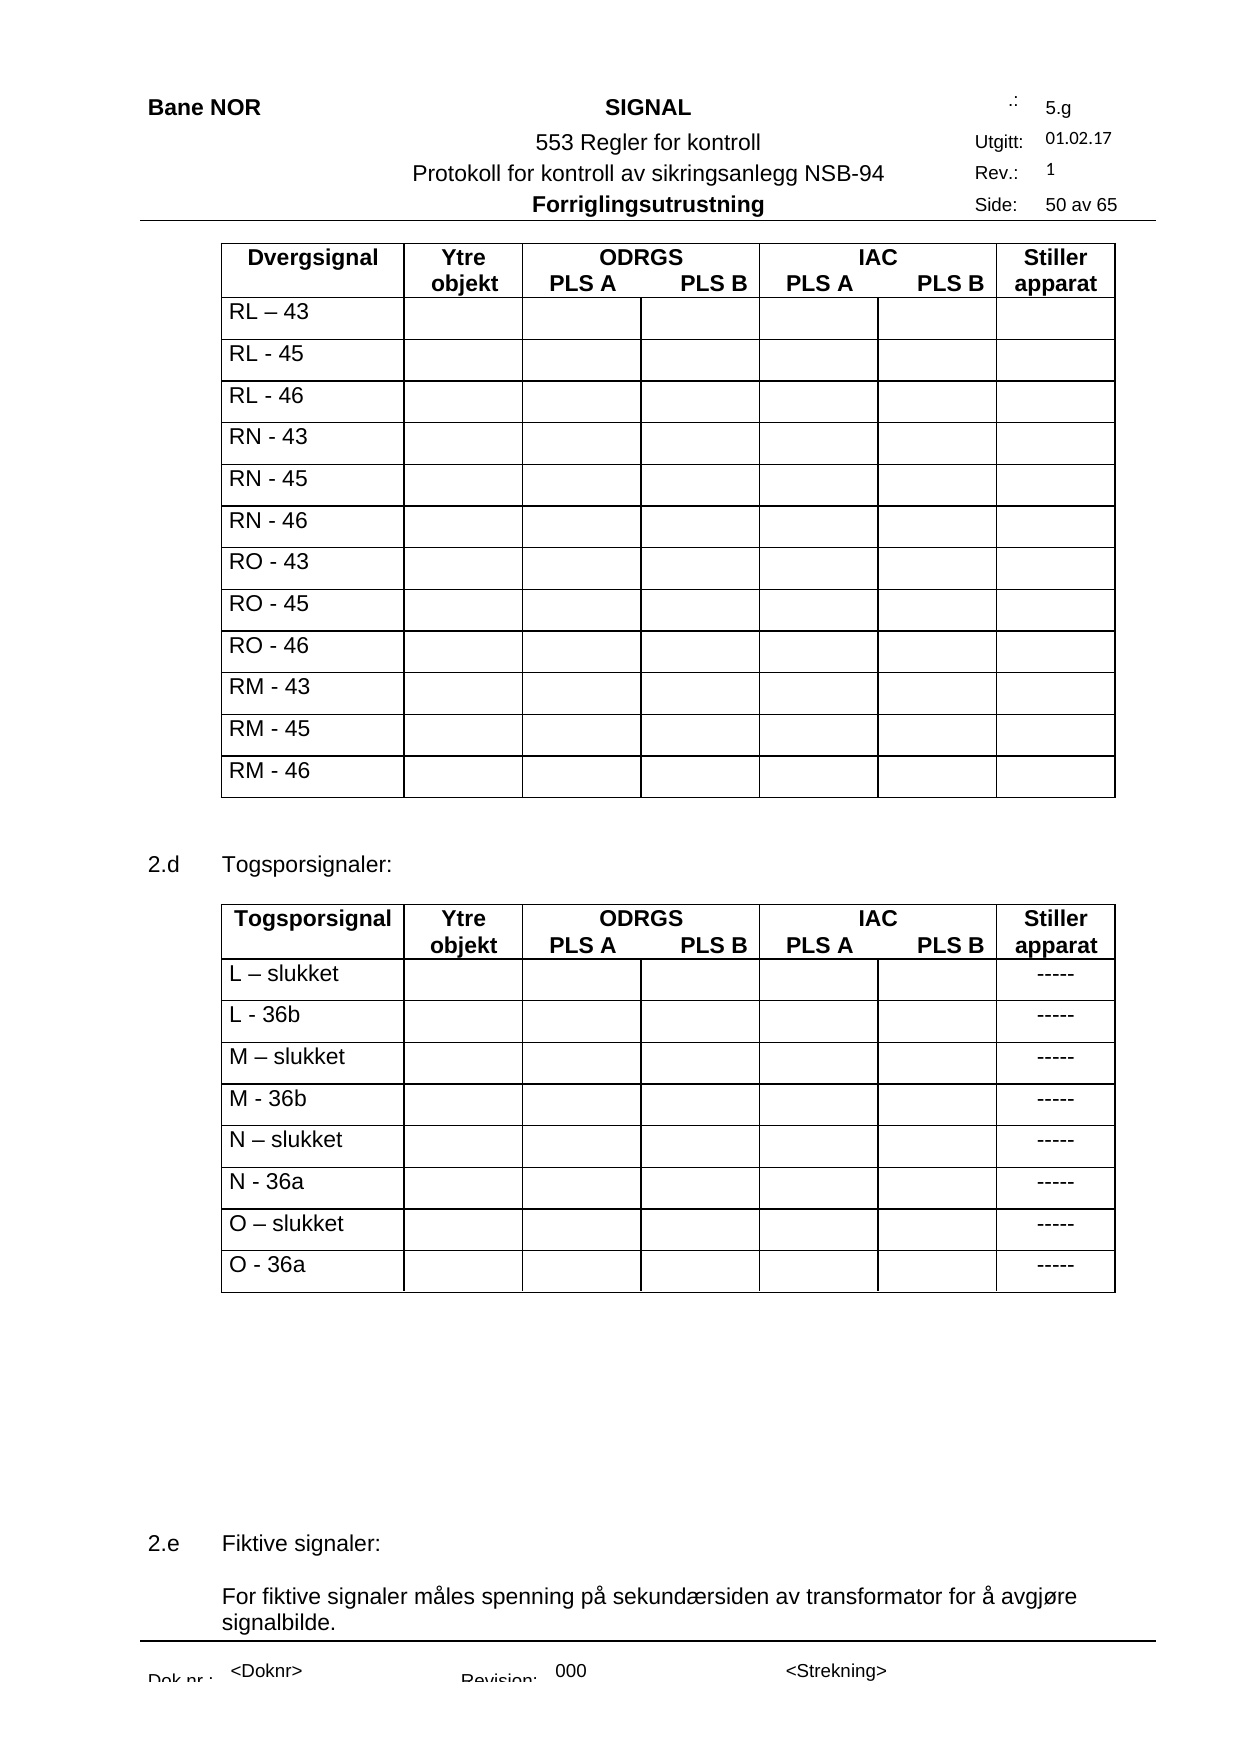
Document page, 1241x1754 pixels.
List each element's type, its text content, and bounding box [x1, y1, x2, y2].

table_cell [879, 548, 996, 588]
table_header IAC PLS A PLS B [760, 905, 996, 958]
table_cell [760, 590, 877, 630]
table_cell [642, 1043, 759, 1083]
table_cell [760, 1085, 877, 1125]
table_cell [760, 757, 877, 797]
table_cell O – slukket [222, 1210, 403, 1250]
table_cell [997, 715, 1114, 755]
table_cell M - 36b [222, 1085, 403, 1125]
table_cell [760, 1210, 877, 1250]
table_cell [879, 632, 996, 672]
table_cell [642, 382, 759, 422]
table_cell [523, 548, 640, 588]
table_cell [642, 423, 759, 463]
table_cell [879, 1168, 996, 1208]
table_cell [405, 1168, 522, 1208]
table_cell [405, 1043, 522, 1083]
table_cell [760, 960, 877, 1000]
table_cell [523, 1085, 640, 1125]
table_cell ----- [997, 1126, 1114, 1166]
table_cell [879, 1043, 996, 1083]
table_cell [997, 548, 1114, 588]
table_cell [997, 507, 1114, 547]
table_cell [760, 1168, 877, 1208]
table_cell [879, 960, 996, 1000]
table_cell [405, 340, 522, 380]
table_cell [879, 590, 996, 630]
table_header Ytre objekt [405, 244, 522, 297]
table_cell [760, 1043, 877, 1083]
table_header ODRGS PLS A PLS B [523, 244, 759, 297]
table_cell [997, 673, 1114, 713]
table_cell [879, 507, 996, 547]
table_cell [642, 1210, 759, 1250]
table_cell [760, 632, 877, 672]
table_cell [997, 423, 1114, 463]
table_cell [642, 590, 759, 630]
table_cell RN - 45 [222, 465, 403, 505]
table_cell [642, 1001, 759, 1041]
table_cell [523, 298, 640, 338]
table_cell [879, 715, 996, 755]
table_cell RO - 45 [222, 590, 403, 630]
table_cell [879, 757, 996, 797]
table_cell [879, 423, 996, 463]
table_cell [760, 1126, 877, 1166]
table_cell [405, 298, 522, 338]
table_cell [523, 382, 640, 422]
table_cell [405, 715, 522, 755]
table_cell O - 36a [222, 1251, 403, 1291]
table_cell [405, 757, 522, 797]
table_cell [997, 340, 1114, 380]
table_cell RN - 43 [222, 423, 403, 463]
table_cell RL - 45 [222, 340, 403, 380]
table_cell [879, 298, 996, 338]
table_cell [405, 632, 522, 672]
table_cell [879, 465, 996, 505]
table_cell [523, 1126, 640, 1166]
table_cell [997, 632, 1114, 672]
table_cell RM - 46 [222, 757, 403, 797]
table_cell [760, 507, 877, 547]
table_header IAC PLS A PLS B [760, 244, 996, 297]
table_cell [405, 1251, 522, 1291]
table_cell M – slukket [222, 1043, 403, 1083]
table_cell [997, 757, 1114, 797]
list Togsporsignaler: [148, 851, 1152, 877]
table_cell [760, 548, 877, 588]
table_cell [405, 1126, 522, 1166]
table_header ODRGS PLS A PLS B [523, 905, 759, 958]
table_header Togsporsignal [222, 905, 403, 958]
table_cell ----- [997, 1251, 1114, 1291]
table_cell RM - 43 [222, 673, 403, 713]
table_cell ----- [997, 960, 1114, 1000]
table_cell [642, 340, 759, 380]
table_cell [523, 632, 640, 672]
table_cell RO - 46 [222, 632, 403, 672]
table_cell [879, 382, 996, 422]
table_cell [523, 1251, 640, 1291]
table_cell [879, 1126, 996, 1166]
table_cell [405, 423, 522, 463]
table_cell [642, 757, 759, 797]
table_header Dvergsignal [222, 244, 403, 297]
table_cell [523, 715, 640, 755]
table_cell [760, 382, 877, 422]
table_cell [642, 1126, 759, 1166]
table_cell [523, 1043, 640, 1083]
table_cell [523, 590, 640, 630]
table_cell [523, 507, 640, 547]
table_cell [879, 1085, 996, 1125]
table_cell [760, 673, 877, 713]
table_cell [405, 548, 522, 588]
table_cell [879, 1210, 996, 1250]
table_cell [523, 465, 640, 505]
text For fiktive signaler måles spenning på sekundærsiden av transformator for å avgjøre signalbilde. [148, 1583, 1152, 1636]
table_cell [642, 1168, 759, 1208]
table_cell [760, 715, 877, 755]
table_cell [523, 1168, 640, 1208]
table_cell [642, 298, 759, 338]
table_cell [760, 340, 877, 380]
table_cell [523, 340, 640, 380]
table_cell [405, 1210, 522, 1250]
table_cell [760, 465, 877, 505]
table_cell [405, 1001, 522, 1041]
table_cell [642, 632, 759, 672]
table_cell ----- [997, 1210, 1114, 1250]
table_cell RL – 43 [222, 298, 403, 338]
table_cell RL - 46 [222, 382, 403, 422]
table_cell [405, 590, 522, 630]
table_cell [405, 673, 522, 713]
table_cell [642, 465, 759, 505]
table_cell [523, 673, 640, 713]
table_cell L - 36b [222, 1001, 403, 1041]
table_cell N - 36a [222, 1168, 403, 1208]
table_cell [405, 1085, 522, 1125]
table_cell [405, 507, 522, 547]
table_cell [405, 382, 522, 422]
table_cell [405, 465, 522, 505]
list Fiktive signaler: [148, 1530, 1152, 1556]
table_cell [642, 548, 759, 588]
table_cell [760, 1001, 877, 1041]
table_header Ytre objekt [405, 905, 522, 958]
table_cell ----- [997, 1043, 1114, 1083]
table_cell [642, 1085, 759, 1125]
table_cell [879, 673, 996, 713]
table_cell ----- [997, 1085, 1114, 1125]
table_cell [523, 757, 640, 797]
table_cell ----- [997, 1001, 1114, 1041]
table_cell [997, 465, 1114, 505]
table_cell N – slukket [222, 1126, 403, 1166]
table_cell [760, 298, 877, 338]
table_cell [760, 423, 877, 463]
table_cell [879, 1251, 996, 1291]
table_cell ----- [997, 1168, 1114, 1208]
table_header Stiller apparat [997, 244, 1114, 297]
table_cell L – slukket [222, 960, 403, 1000]
table_cell [642, 715, 759, 755]
table_cell [642, 673, 759, 713]
table_cell [523, 1001, 640, 1041]
table_cell RO - 43 [222, 548, 403, 588]
table_cell [523, 1210, 640, 1250]
table_cell [997, 298, 1114, 338]
table_cell [523, 960, 640, 1000]
table_cell [523, 423, 640, 463]
table_cell [879, 340, 996, 380]
table_cell [879, 1001, 996, 1041]
table_cell RM - 45 [222, 715, 403, 755]
table_cell RN - 46 [222, 507, 403, 547]
table_cell [642, 507, 759, 547]
table_cell [997, 382, 1114, 422]
table_cell [405, 960, 522, 1000]
table_cell [760, 1251, 877, 1291]
table_cell [642, 960, 759, 1000]
table_cell [642, 1251, 759, 1291]
table_header Stiller apparat [997, 905, 1114, 958]
table_cell [997, 590, 1114, 630]
